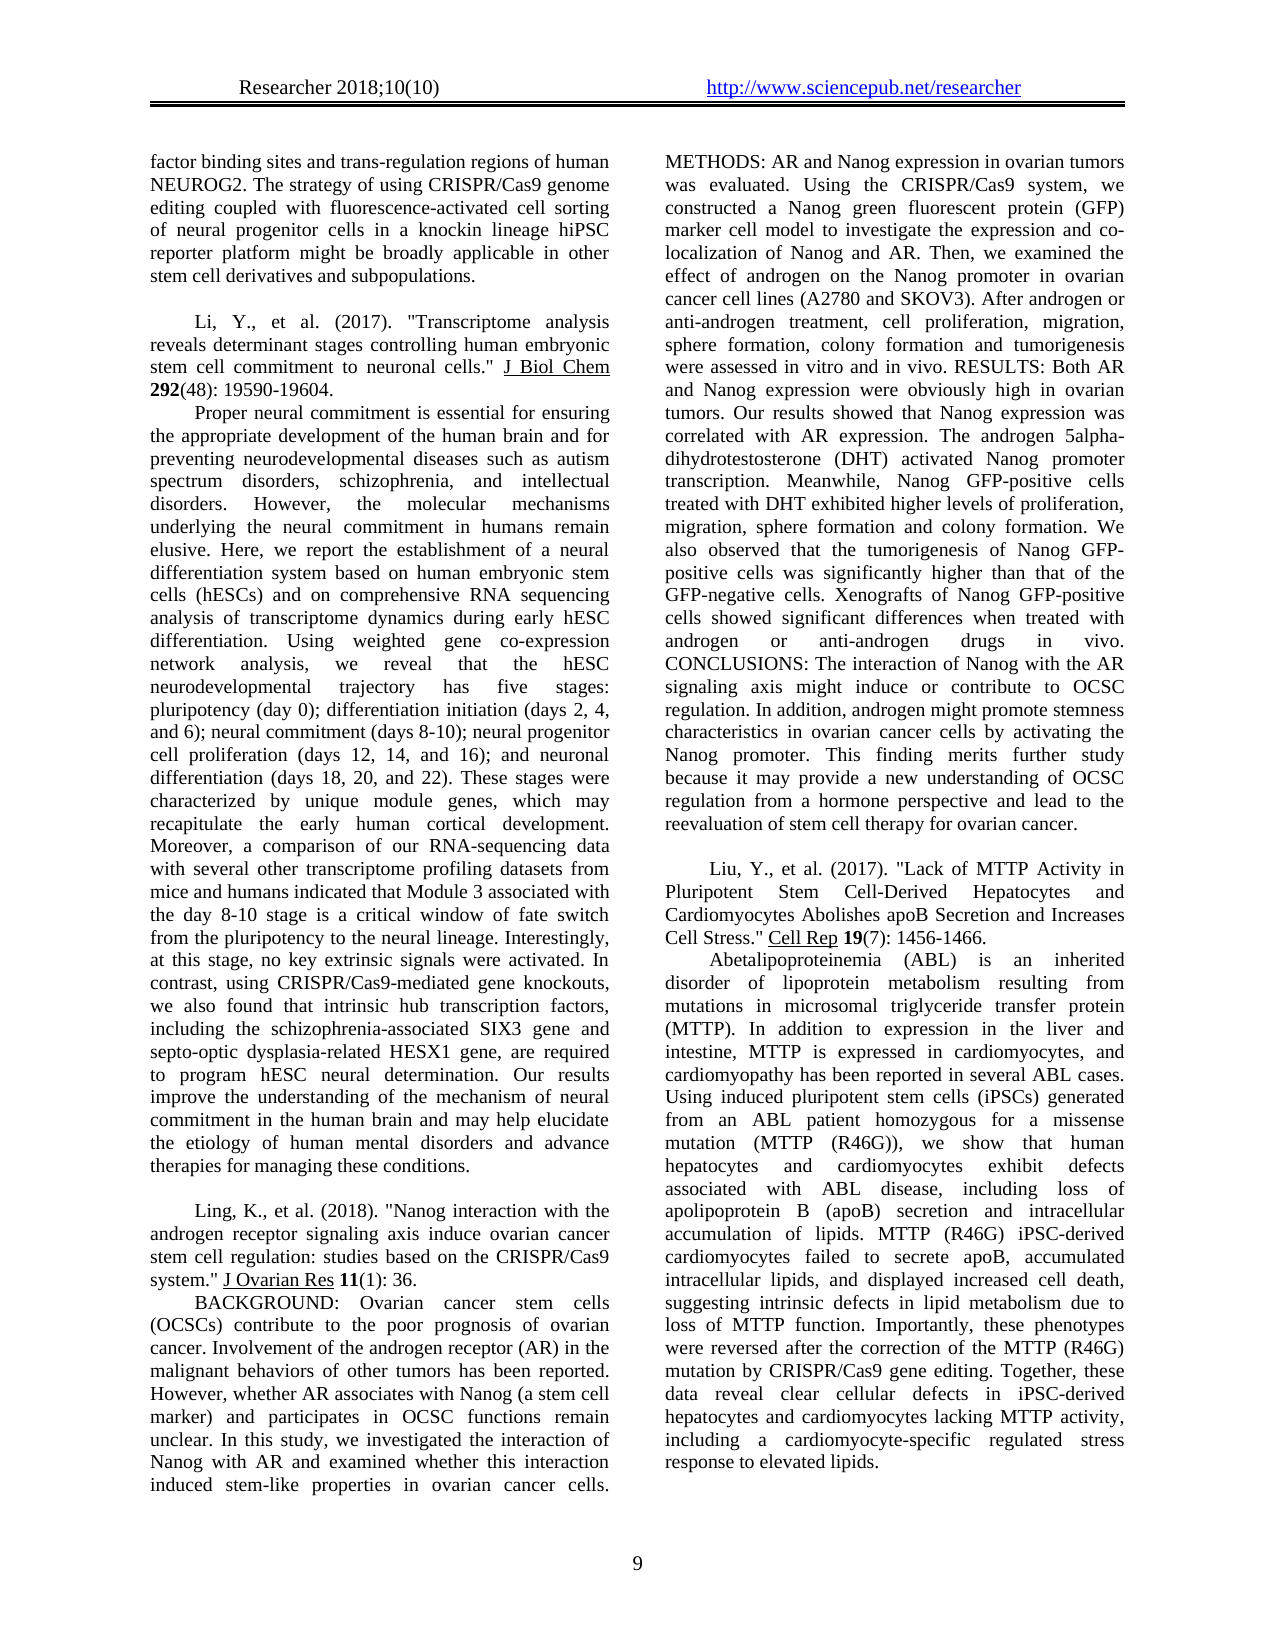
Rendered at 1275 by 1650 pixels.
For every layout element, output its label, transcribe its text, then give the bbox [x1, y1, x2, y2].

text Abetalipoproteinemia (ABL) is an inherited disorder of lipoprotein metabolism resulting from mutations in microsomal triglyceride transfer protein (MTTP). In addition to expression in the liver and intestine, MTTP is expressed in cardiomyocytes, and cardiomyopathy has been reported in several ABL cases. Using induced pluripotent stem cells (iPSCs) generated from an ABL patient homozygous for a missense mutation (MTTP (R46G)), we show that human hepatocytes and cardiomyocytes exhibit defects associated with ABL disease, including loss of apolipoprotein B (apoB) secretion and intracellular accumulation of lipids. MTTP (R46G) iPSC-derived cardiomyocytes failed to secrete apoB, accumulated intracellular lipids, and displayed increased cell death, suggesting intrinsic defects in lipid metabolism due to loss of MTTP function. Importantly, these phenotypes were reversed after the correction of the MTTP (R46G) mutation by CRISPR/Cas9 gene editing. Together, these data reveal clear cellular defects in iPSC-derived hepatocytes and cardiomyocytes lacking MTTP activity, including a cardiomyocyte-specific regulated stress response to elevated lipids. [665, 948, 1125, 1473]
text Proper neural commitment is essential for ensuring the appropriate development of the human brain and for preventing neurodevelopmental diseases such as autism spectrum disorders, schizophrenia, and intellectual disorders. However, the molecular mechanisms underlying the neural commitment in humans remain elusive. Here, we report the establishment of a neural differentiation system based on human embryonic stem cells (hESCs) and on comprehensive RNA sequencing analysis of transcriptome dynamics during early hESC differentiation. Using weighted gene co-expression network analysis, we reveal that the hESC neurodevelopmental trajectory has five stages: pluripotency (day 0); differentiation initiation (days 2, 4, and 6); neural commitment (days 8-10); neural progenitor cell proliferation (days 12, 14, and 16); and neuronal differentiation (days 18, 20, and 22). These stages were characterized by unique module genes, which may recapitulate the early human cortical development. Moreover, a comparison of our RNA-sequencing data with several other transcriptome profiling datasets from mice and humans indicated that Module 3 associated with the day 8-10 stage is a critical window of fate switch from the pluripotency to the neural lineage. Interestingly, at this stage, no key extrinsic signals were activated. In contrast, using CRISPR/Cas9-mediated gene knockouts, we also found that intrinsic hub transcription factors, including the schizophrenia-associated SIX3 gene and septo-optic dysplasia-related HESX1 gene, are required to program hESC neural determination. Our results improve the understanding of the mechanism of neural commitment in the human brain and may help elucidate the etiology of human mental disorders and advance therapies for managing these conditions. [150, 401, 610, 1177]
text Liu, Y., et al. (2017). "Lack of MTTP Activity in Pluripotent Stem Cell-Derived Hepatocytes and Cardiomyocytes Abolishes apoB Secretion and Increases Cell Stress." Cell Rep 19(7): 1456-1466. [665, 857, 1125, 948]
text Li, Y., et al. (2017). "Transcriptome analysis reveals determinant stages controlling human embryonic stem cell commitment to neuronal cells." J Biol Chem 292(48): 19590-19604. [150, 310, 610, 401]
text BACKGROUND: Ovarian cancer stem cells (OCSCs) contribute to the poor prognosis of ovarian cancer. Involvement of the androgen receptor (AR) in the malignant behaviors of other tumors has been reported. However, whether AR associates with Nanog (a stem cell marker) and participates in OCSC functions remain unclear. In this study, we investigated the interaction of Nanog with AR and examined whether this interaction induced stem-like properties in ovarian cancer cells. METHODS: AR and Nanog expression in ovarian tumors was evaluated. Using the CRISPR/Cas9 system, we constructed a Nanog green fluorescent protein (GFP) marker cell model to investigate the expression and co-localization of Nanog and AR. Then, we examined the effect of androgen on the Nanog promoter in ovarian cancer cell lines (A2780 and SKOV3). After androgen or anti-androgen treatment, cell proliferation, migration, sphere formation, colony formation and tumorigenesis were assessed in vitro and in vivo. RESULTS: Both AR and Nanog expression were obviously high in ovarian tumors. Our results showed that Nanog expression was correlated with AR expression. The androgen 5alpha-dihydrotestosterone (DHT) activated Nanog promoter transcription. Meanwhile, Nanog GFP-positive cells treated with DHT exhibited higher levels of proliferation, migration, sphere formation and colony formation. We also observed that the tumorigenesis of Nanog GFP-positive cells was significantly higher than that of the GFP-negative cells. Xenografts of Nanog GFP-positive cells showed significant differences when treated with androgen or anti-androgen drugs in vivo. CONCLUSIONS: The interaction of Nanog with the AR signaling axis might induce or contribute to OCSC regulation. In addition, androgen might promote stemness characteristics in ovarian cancer cells by activating the Nanog promoter. This finding merits further study because it may provide a new understanding of OCSC regulation from a hormone perspective and lead to the reevaluation of stem cell therapy for ovarian cancer. [665, 150, 1125, 834]
text Ling, K., et al. (2018). "Nanog interaction with the androgen receptor signaling axis induce ovarian cancer stem cell regulation: studies based on the CRISPR/Cas9 system." J Ovarian Res 11(1): 36. [150, 1199, 610, 1291]
